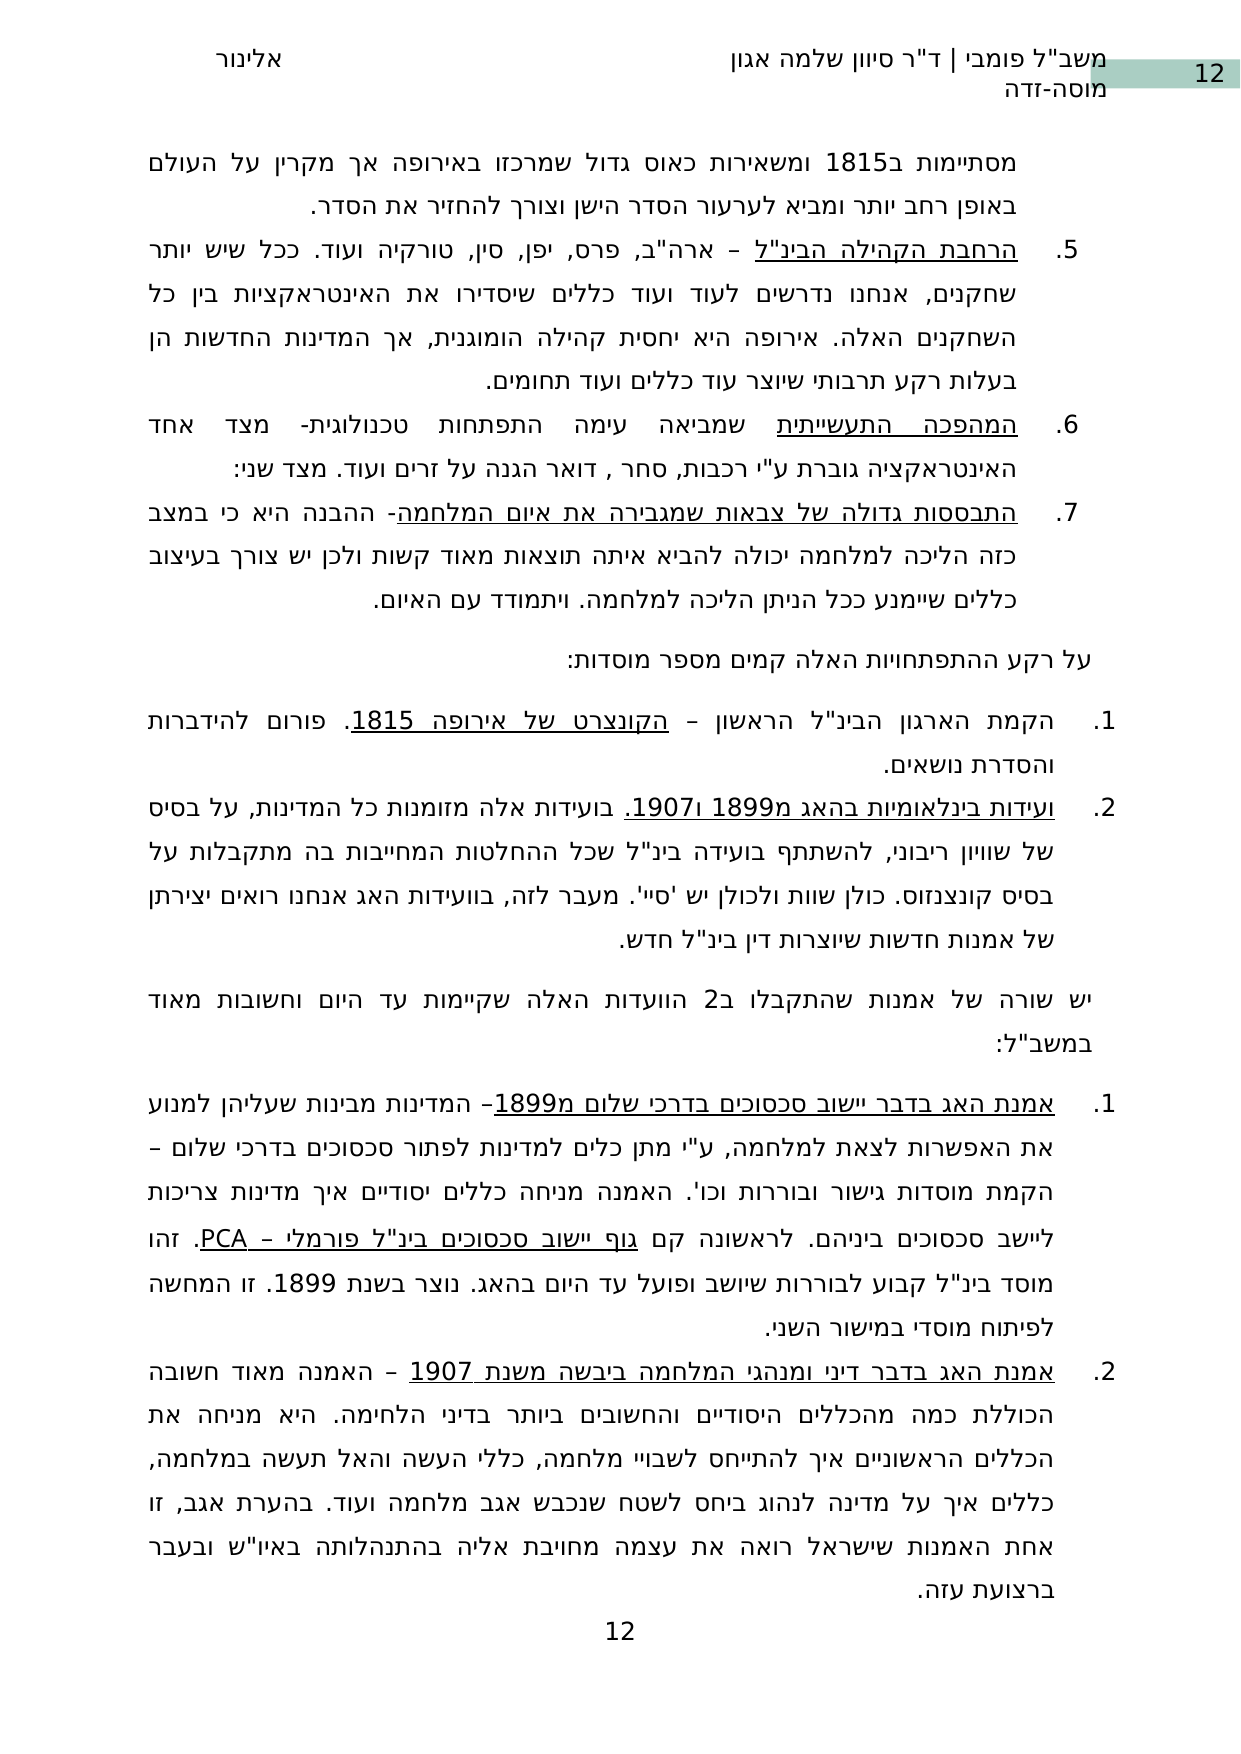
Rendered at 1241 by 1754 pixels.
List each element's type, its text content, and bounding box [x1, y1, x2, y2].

list הרחבת הקהילה הבינ"ל – ארה"ב, פרס, יפן, סין, טורקיה ועוד. ככל שיש יותר שחקנים, אנחנו נדרשים לעוד ועוד כללים שיסדירו את האינטראקציות בין כל השחקנים האלה. אירופה היא יחסית קהילה הומוגנית, אך המדינות החדשות הן בעלות רקע תרבותי שיוצר עוד כללים ועוד תחומים. [148, 235, 1055, 396]
list התבססות גדולה של צבאות שמגבירה את איום המלחמה- ההבנה היא כי במצב כזה הליכה למלחמה יכולה להביא איתה תוצאות מאוד קשות ולכן יש צורך בעיצוב כללים שיימנע ככל הניתן הליכה למלחמה. ויתמודד עם האיום. [148, 498, 1055, 614]
list אמנת האג בדבר יישוב סכסוכים בדרכי שלום מ1899– המדינות מבינות שעליהן למנוע את האפשרות לצאת למלחמה, ע"י מתן כלים למדינות לפתור סכסוכים בדרכי שלום – הקמת מוסדות גישור ובוררות וכו'. האמנה מניחה כללים יסודיים איך מדינות צריכות ליישב סכסוכים ביניהם. לראשונה קם גוף יישוב סכסוכים בינ"ל פורמלי – PCA. זהו מוסד בינ"ל קבוע לבוררות שיושב ופועל עד היום בהאג. נוצר בשנת 1899. זו המחשה לפיתוח מוסדי במישור השני. [148, 1089, 1092, 1342]
text יש שורה של אמנות שהתקבלו ב2 הוועדות האלה שקיימות עד היום וחשובות מאוד במשב"ל: [148, 985, 1092, 1058]
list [148, 148, 1055, 221]
text על רקע ההתפתחויות האלה קמים מספר מוסדות: [148, 646, 1092, 675]
list ועידות בינלאומיות בהאג מ1899 ו1907. בועידות אלה מזומנות כל המדינות, על בסיס של שוויון ריבוני, להשתתף בועידה בינ"ל שכל ההחלטות המחייבות בה מתקבלות על בסיס קונצנזוס. כולן שוות ולכולן יש 'סיי'. מעבר לזה, בוועידות האג אנחנו רואים יצירתן של אמנות חדשות שיוצרות דין בינ"ל חדש. [148, 793, 1092, 954]
list אמנת האג בדבר דיני ומנהגי המלחמה ביבשה משנת 1907 – האמנה מאוד חשובה הכוללת כמה מהכללים היסודיים והחשובים ביותר בדיני הלחימה. היא מניחה את הכללים הראשוניים איך להתייחס לשבויי מלחמה, כללי העשה והאל תעשה במלחמה, כללים איך על מדינה לנהוג ביחס לשטח שנכבש אגב מלחמה ועוד. בהערת אגב, זו אחת האמנות שישראל רואה את עצמה מחויבת אליה בהתנהלותה באיו"ש ובעבר ברצועת עזה. [148, 1357, 1092, 1605]
list הקמת הארגון הבינ"ל הראשון – הקונצרט של אירופה 1815. פורום להידברות והסדרת נושאים. [148, 706, 1092, 779]
list המהפכה התעשייתית שמביאה עימה התפתחות טכנולוגית- מצד אחד האינטראקציה גוברת ע"י רכבות, סחר , דואר הגנה על זרים ועוד. מצד שני: [148, 410, 1055, 483]
